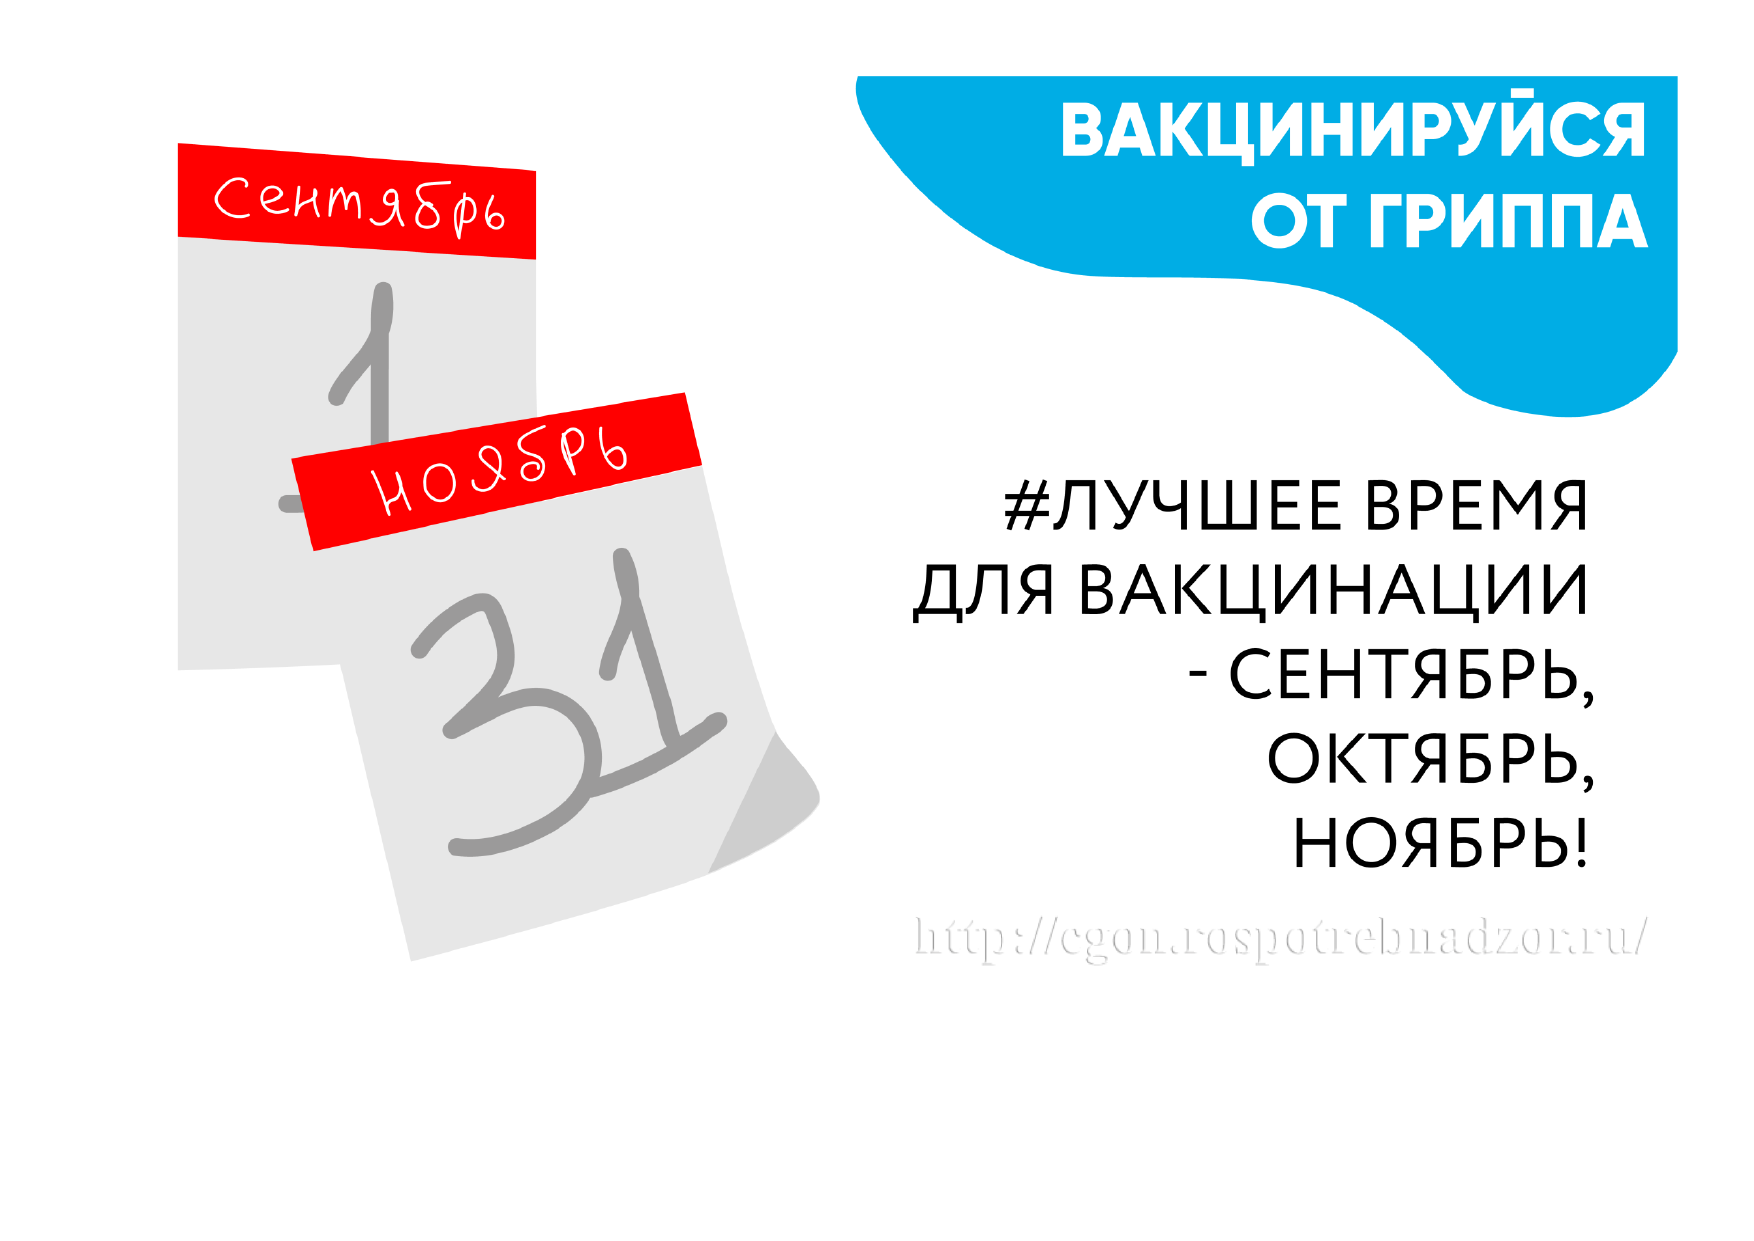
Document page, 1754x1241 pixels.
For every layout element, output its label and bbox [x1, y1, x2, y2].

picture [75, 75, 1679, 978]
